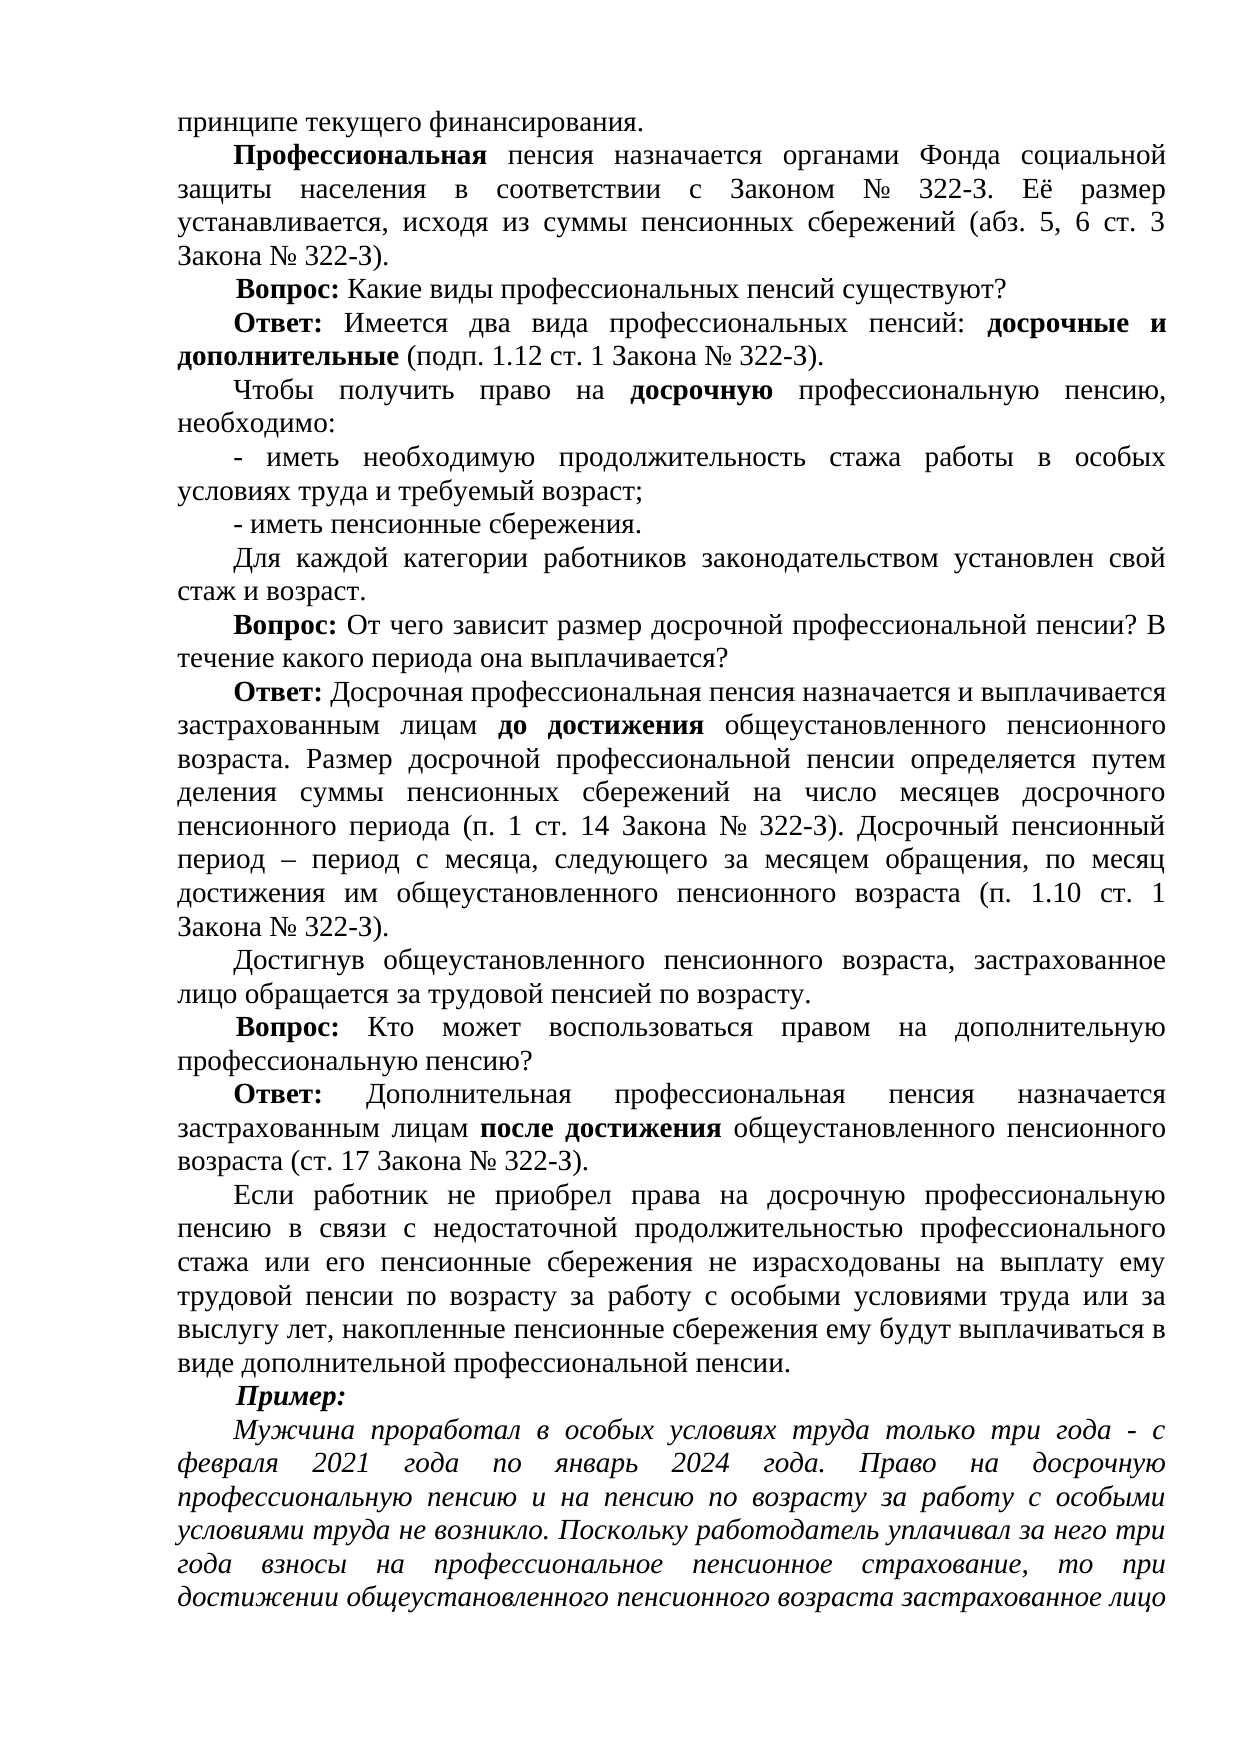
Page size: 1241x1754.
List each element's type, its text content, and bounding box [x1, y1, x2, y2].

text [177, 104, 1167, 137]
text Ответ: Имеется два вида профессиональных пенсий: досрочные и дополнительные (подп. 1.12 ст. 1 Закона № 322-З). [177, 305, 1167, 372]
text Ответ: Дополнительная профессиональная пенсия назначается застрахованным лицам после достижения общеустановленного пенсионного возраста (ст. 17 Закона № 322-З). [177, 1076, 1167, 1177]
text Ответ: Досрочная профессиональная пенсия назначается и выплачивается застрахованным лицам до достижения общеустановленного пенсионного возраста. Размер досрочной профессиональной пенсии определяется путем деления суммы пенсионных сбережений на число месяцев досрочного пенсионного периода (п. 1 ст. 14 Закона № 322-З). Досрочный пенсионный период – период с месяца, следующего за месяцем обращения, по месяц достижения им общеустановленного пенсионного возраста (п. 1.10 ст. 1 Закона № 322-З). [177, 674, 1167, 942]
text Пример: [177, 1378, 1167, 1412]
text - иметь необходимую продолжительность стажа работы в особых условиях труда и требуемый возраст; [177, 439, 1167, 506]
text Достигнув общеустановленного пенсионного возраста, застрахованное лицо обращается за трудовой пенсией по возрасту. [177, 942, 1167, 1009]
text Для каждой категории работников законодательством установлен свой стаж и возраст. [177, 540, 1167, 607]
text Если работник не приобрел права на досрочную профессиональную пенсию в связи с недостаточной продолжительностью профессионального стажа или его пенсионные сбережения не израсходованы на выплату ему трудовой пенсии по возрасту за работу с особыми условиями труда или за выслугу лет, накопленные пенсионные сбережения ему будут выплачиваться в виде дополнительной профессиональной пенсии. [177, 1177, 1167, 1378]
text Чтобы получить право на досрочную профессиональную пенсию, необходимо: [177, 372, 1167, 439]
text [177, 1412, 1167, 1613]
text Вопрос: От чего зависит размер досрочной профессиональной пенсии? В течение какого периода она выплачивается? [177, 607, 1167, 674]
text Вопрос: Какие виды профессиональных пенсий существуют? [177, 271, 1167, 305]
text Профессиональная пенсия назначается органами Фонда социальной защиты населения в соответствии с Законом № 322-З. Её размер устанавливается, исходя из суммы пенсионных сбережений (абз. 5, 6 ст. 3 Закона № 322-З). [177, 137, 1167, 271]
text Вопрос: Кто может воспользоваться правом на дополнительную профессиональную пенсию? [177, 1009, 1167, 1076]
text - иметь пенсионные сбережения. [177, 506, 1167, 540]
